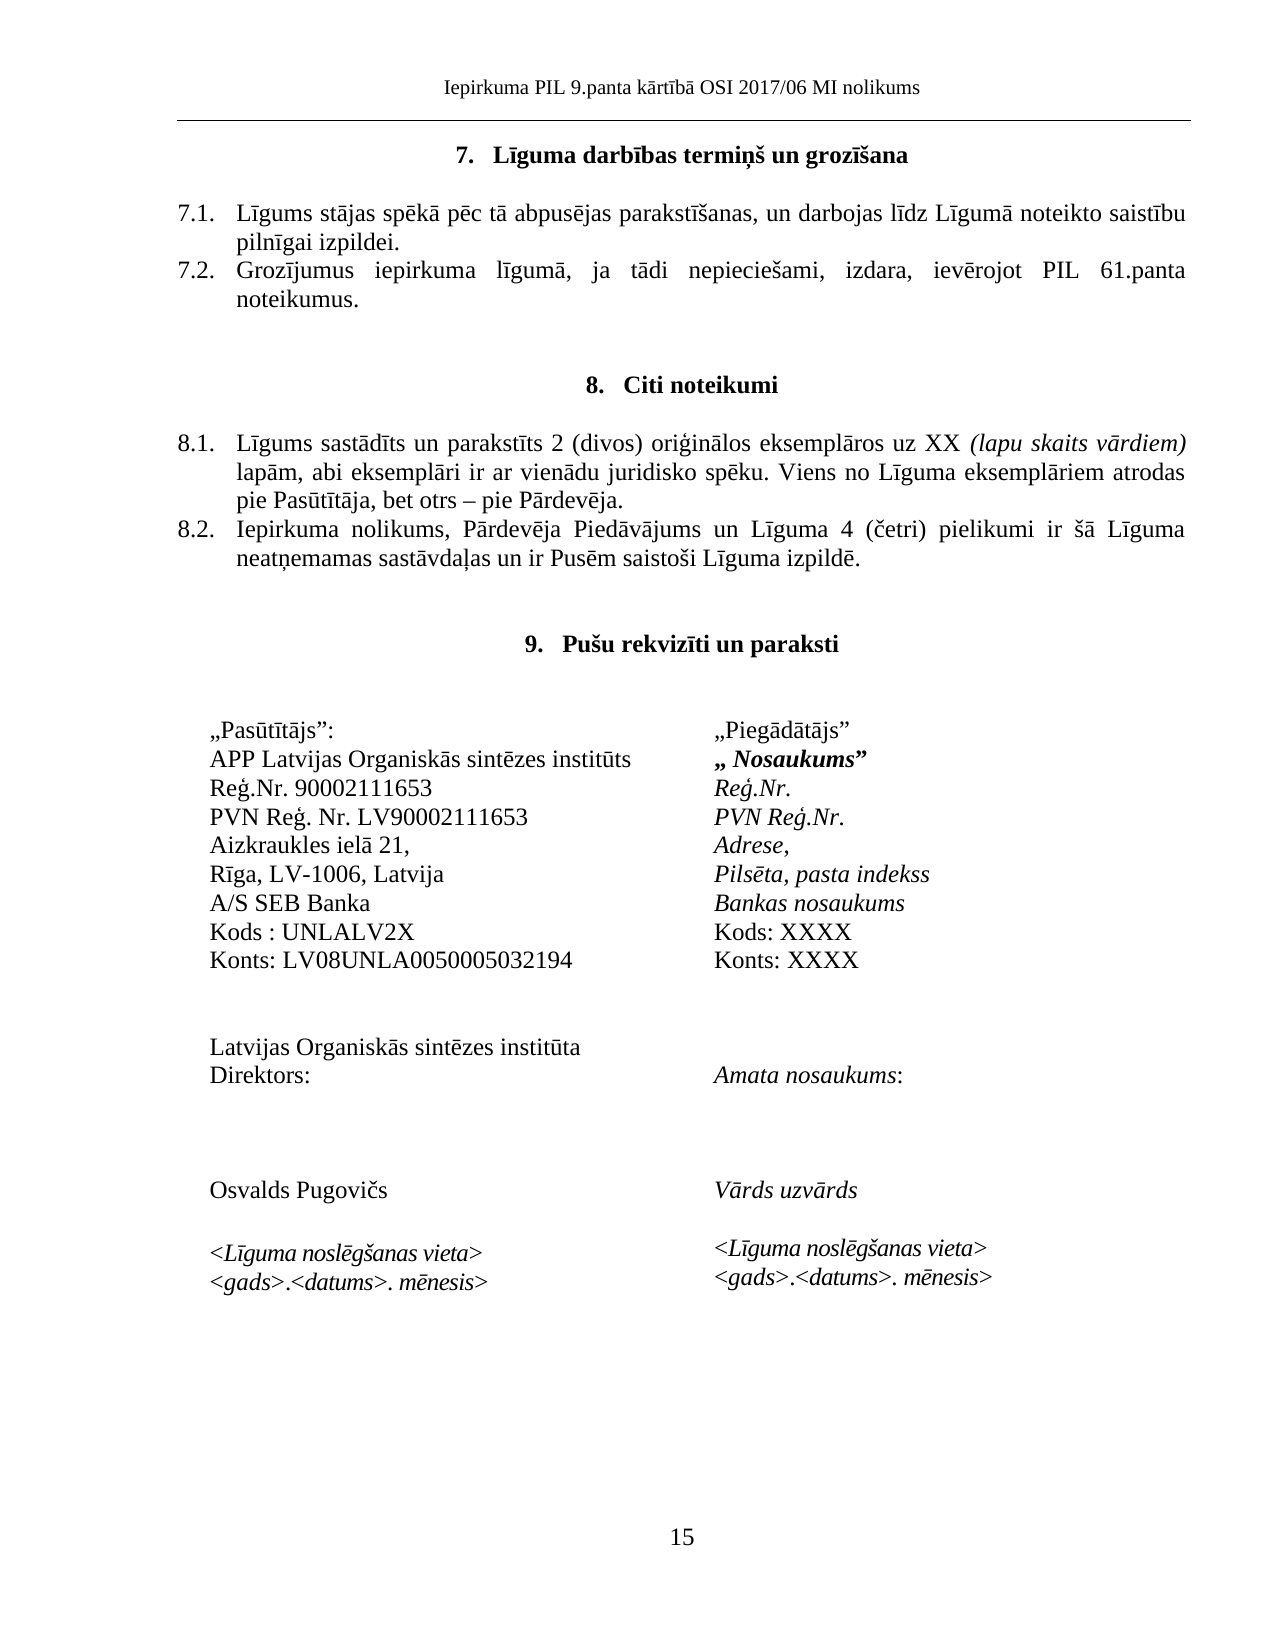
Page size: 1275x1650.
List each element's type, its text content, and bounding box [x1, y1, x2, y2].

list Līguma darbības termiņš un grozīšana [177, 141, 1186, 169]
list Pušu rekvizīti un paraksti [177, 629, 1186, 658]
table_header „Pasūtītājs”: APP Latvijas Organiskās sintēzes institūts Reģ.Nr. 90002111653 PVN Reģ. Nr. LV90002111653 Aizkraukles ielā 21, Rīga, LV-1006, Latvija A/S SEB Banka Kods : UNLALV2X Konts: LV08UNLA0050005032194 Latvijas Organiskās sintēzes institūta Direktors: Osvalds Pugovičs < noslēgšanas vieta> <gads>.<datums>. mēnesis> [198, 716, 703, 1296]
list sastādīts un parakstīts 2 (divos) oriģinālos eksemplāros uz XX (lapu skaits vārdiem) lapām, abi eksemplāri ir ar vienādu juridisko spēku. Viens no Līguma eksemplāriem atrodas pie Pasūtītāja, bet otrs – pie Pārdevēja. [177, 428, 1186, 514]
list Iepirkuma , Pārdevēja Piedāvājums un Līguma 4 (četri) pielikumi ir šā Līguma neatņemamas sastāvdaļas un ir Pusēm saistoši Līguma izpildē. [177, 514, 1186, 572]
list Grozījumus iepirkuma līgumā, ja tādi nepieciešami, izdara, ievērojot PIL 61.panta noteikumus. [177, 256, 1186, 313]
table_header „Piegādātājs” „ Nosaukums” Reģ.Nr. PVN Reģ.Nr. Adrese, Pilsēta, pasta indekss Bankas nosaukums Kods: XXXX Konts: XXXX Amata nosaukums: Vārds uzvārds < noslēgšanas vieta> <gads>.<datums>. mēnesis> [703, 716, 1165, 1296]
list stājas spēkā pēc tā abpusējas parakstīšanas, un darbojas līdz Līgumā noteikto saistību pilnīgai izpildei. [177, 198, 1186, 256]
list Citi noteikumi [177, 371, 1186, 399]
